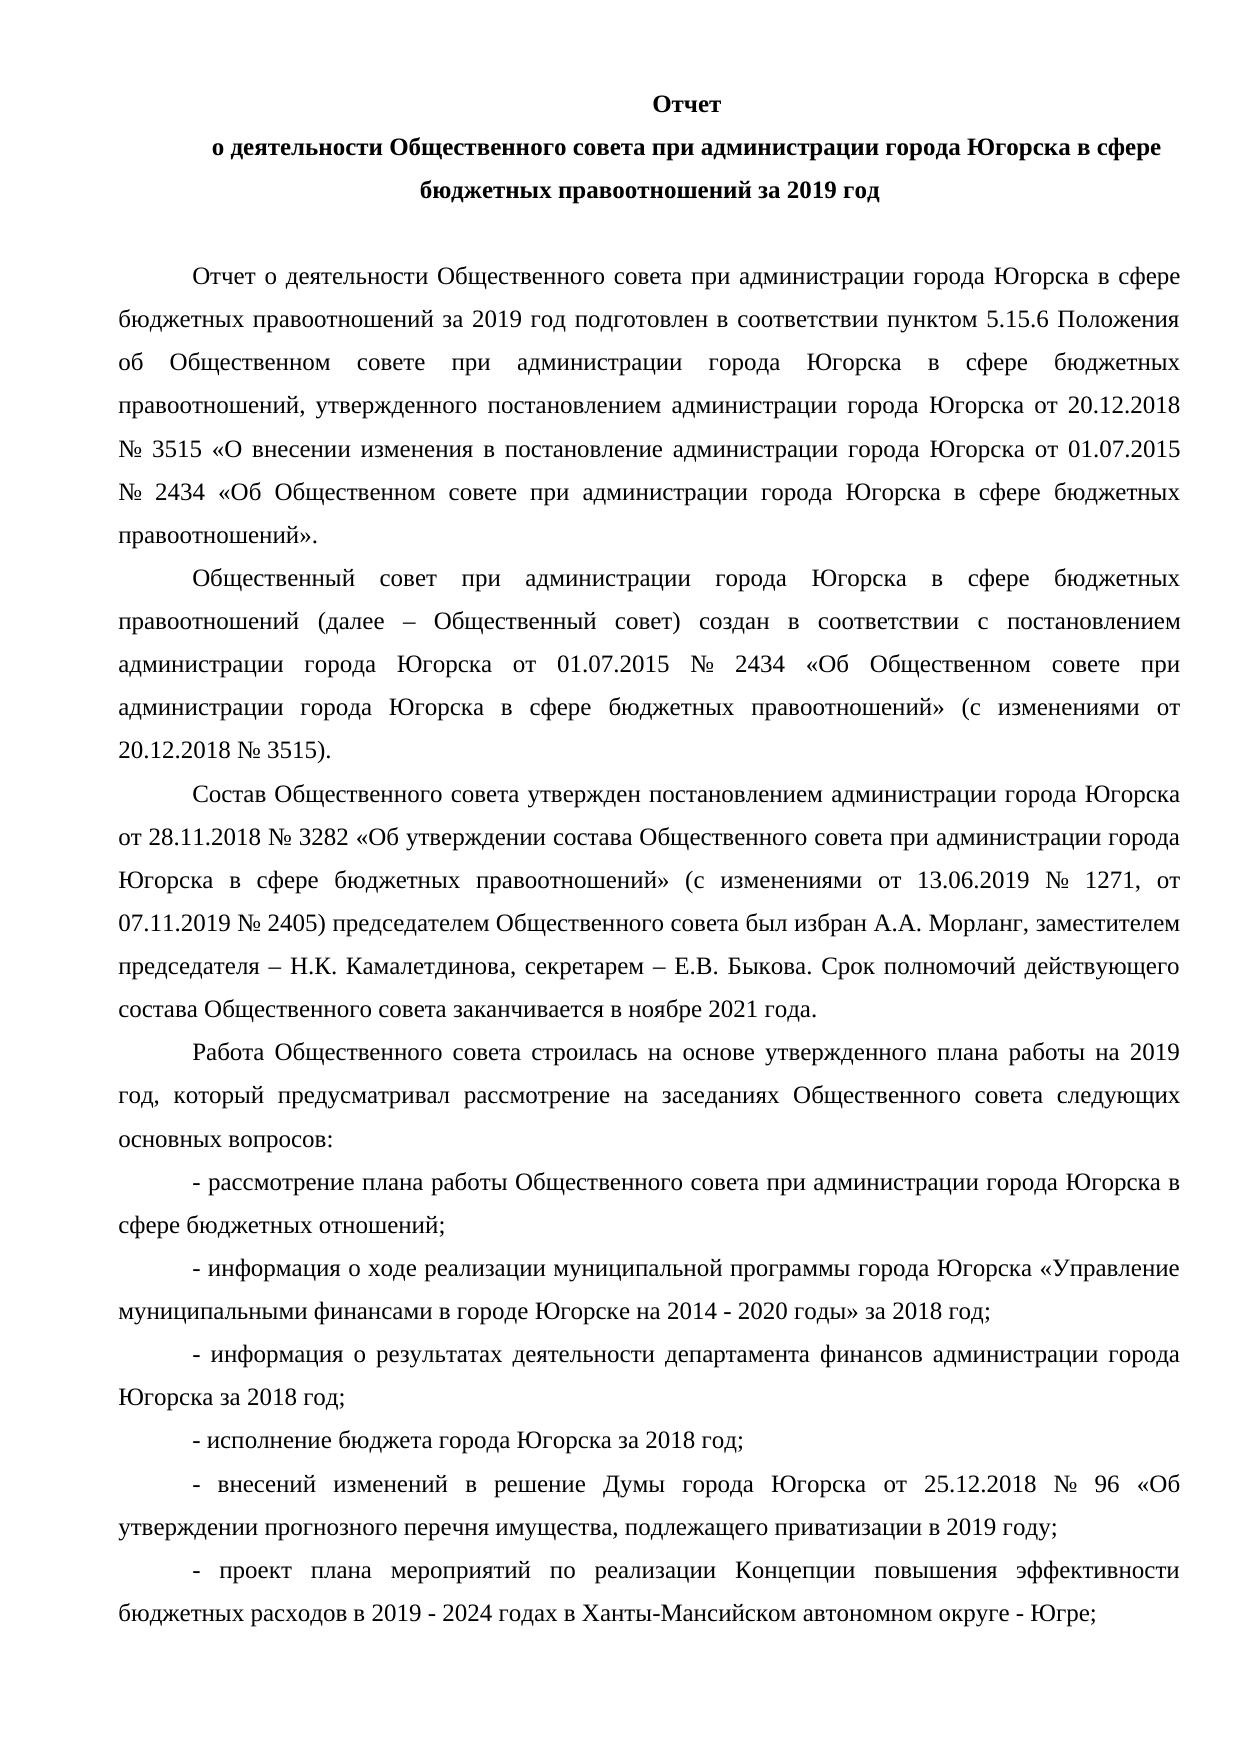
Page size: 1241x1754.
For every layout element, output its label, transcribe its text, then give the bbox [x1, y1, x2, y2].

text - рассмотрение плана работы Общественного совета при администрации города Югорска в сфере бюджетных отношений; [118, 1167, 1181, 1239]
text - информация о ходе реализации муниципальной программы города Югорска «Управление муниципальными финансами в городе Югорске на 2014 - 2020 годы» за 2018 год; [118, 1253, 1181, 1325]
text - информация о результатах деятельности департамента финансов администрации города Югорска за 2018 год; [118, 1339, 1181, 1411]
text о деятельности Общественного совета при администрации города Югорска в сфере бюджетных правоотношений за 2019 год [118, 132, 1181, 204]
text - проект плана мероприятий по реализации Концепции повышения эффективности бюджетных расходов в 2019 - 2024 годах в Ханты-Мансийском автономном округе - Югре; [118, 1555, 1181, 1627]
text Общественный совет при администрации города Югорска в сфере бюджетных правоотношений (далее – Общественный совет) создан в соответствии с постановлением администрации города Югорска от 01.07.2015 № 2434 «Об Общественном совете при администрации города Югорска в сфере бюджетных правоотношений» (с изменениями от 20.12.2018 № 3515). [118, 563, 1181, 764]
text Состав Общественного совета утвержден постановлением администрации города Югорска от 28.11.2018 № 3282 «Об утверждении состава Общественного совета при администрации города Югорска в сфере бюджетных правоотношений» (с изменениями от 13.06.2019 № 1271, от 07.11.2019 № 2405) председателем Общественного совета был избран А.А. Морланг, заместителем председателя – Н.К. Камалетдинова, секретарем – Е.В. Быкова. Срок полномочий действующего состава Общественного совета заканчивается в ноябре 2021 года. [118, 779, 1181, 1023]
text - внесений изменений в решение Думы города Югорска от 25.12.2018 № 96 «Об утверждении прогнозного перечня имущества, подлежащего приватизации в 2019 году; [118, 1469, 1181, 1541]
text Отчет [118, 89, 1181, 117]
text Отчет о деятельности Общественного совета при администрации города Югорска в сфере бюджетных правоотношений за 2019 год подготовлен в соответствии пунктом 5.15.6 Положения об Общественном совете при администрации города Югорска в сфере бюджетных правоотношений, утвержденного постановлением администрации города Югорска от 20.12.2018 № 3515 «О внесении изменения в постановление администрации города Югорска от 01.07.2015 № 2434 «Об Общественном совете при администрации города Югорска в сфере бюджетных правоотношений». [118, 261, 1181, 549]
text Работа Общественного совета строилась на основе утвержденного плана работы на 2019 год, который предусматривал рассмотрение на заседаниях Общественного совета следующих основных вопросов: [118, 1037, 1181, 1152]
text - исполнение бюджета города Югорска за 2018 год; [118, 1426, 1181, 1454]
